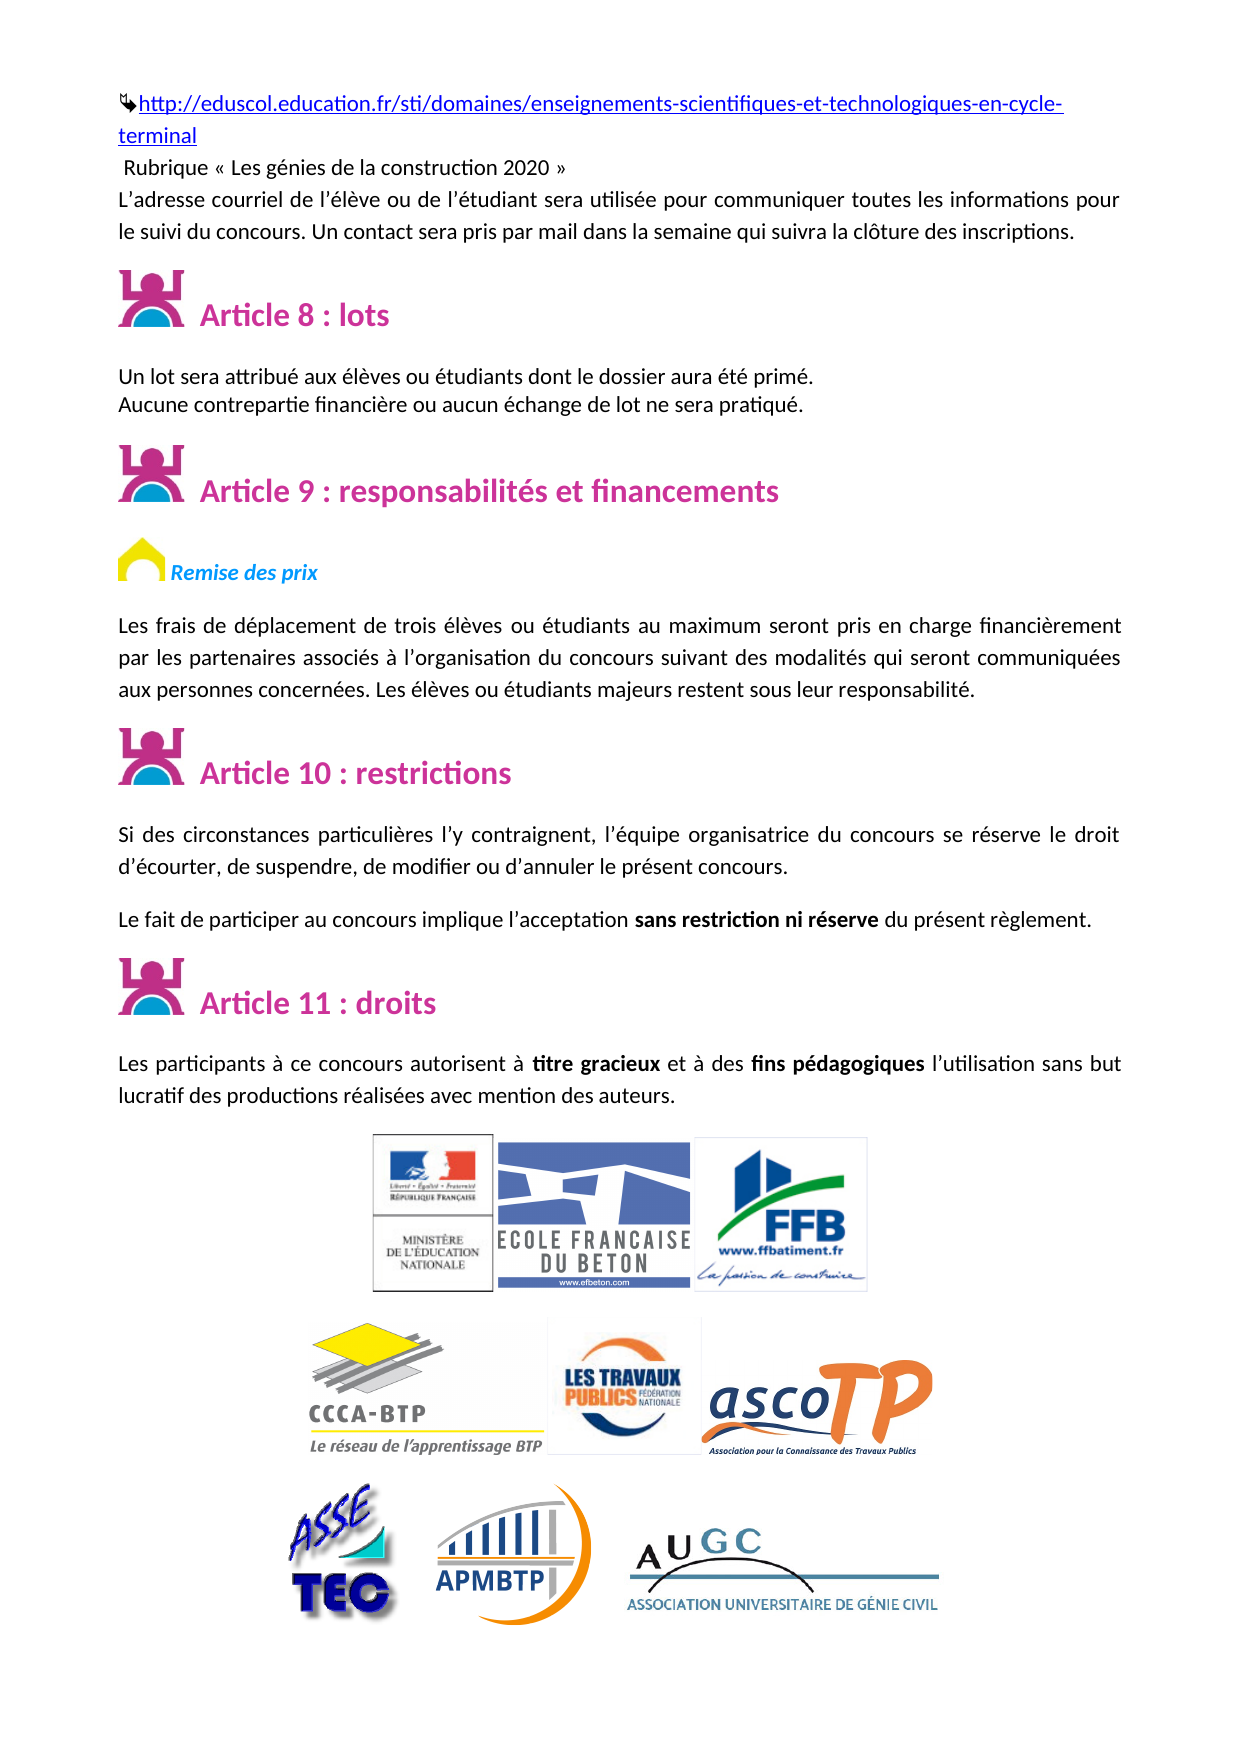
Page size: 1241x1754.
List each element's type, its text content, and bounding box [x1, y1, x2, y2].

text Si des circonstances particulières l’y contraignent, l’équipe organisatrice du concours se réserve le droit d’écourter, de suspendre, de modifier ou d’annuler le présent concours. [118, 820, 1122, 880]
text L’adresse courriel de l’élève ou de l’étudiant sera utilisée pour communiquer toutes les informations pour le suivi du concours. Un contact sera pris par mail dans la semaine qui suivra la clôture des inscriptions. [118, 185, 1122, 245]
picture [118, 445, 185, 502]
picture [118, 958, 185, 1015]
text Aucune contrepartie financière ou aucun échange de lot ne sera pratiqué. [118, 390, 1122, 418]
picture [118, 537, 166, 581]
text http://eduscol.education.fr/sti/domaines/enseignements-scientifiques-et-technologiques-en-cycle-terminal [118, 89, 1122, 149]
text Article 8 : lots [118, 270, 1122, 335]
picture [372, 1134, 868, 1292]
picture [307, 1317, 933, 1455]
text Rubrique « Les génies de la construction 2020 » [118, 153, 1122, 181]
text Le fait de participer au concours implique l’acceptation sans restriction ni réserve du présent règlement. [118, 905, 1122, 933]
text Un lot sera attribué aux élèves ou étudiants dont le dossier aura été primé. [118, 362, 1122, 390]
picture [118, 270, 185, 327]
picture [118, 728, 185, 785]
text Remise des prix [118, 537, 1122, 586]
picture [282, 1480, 958, 1626]
text Article 9 : responsabilités et financements [118, 446, 1122, 510]
text Article 10 : restrictions [118, 728, 1122, 793]
text Article 11 : droits [118, 958, 1122, 1023]
text Les participants à ce concours autorisent à titre gracieux et à des fins pédagogiques l’utilisation sans but lucratif des productions réalisées avec mention des auteurs. [118, 1049, 1122, 1110]
text Les frais de déplacement de trois élèves ou étudiants au maximum seront pris en charge financièrement par les partenaires associés à l’organisation du concours suivant des modalités qui seront communiquées aux personnes concernées. Les élèves ou étudiants majeurs restent sous leur responsabilité. [118, 611, 1122, 703]
